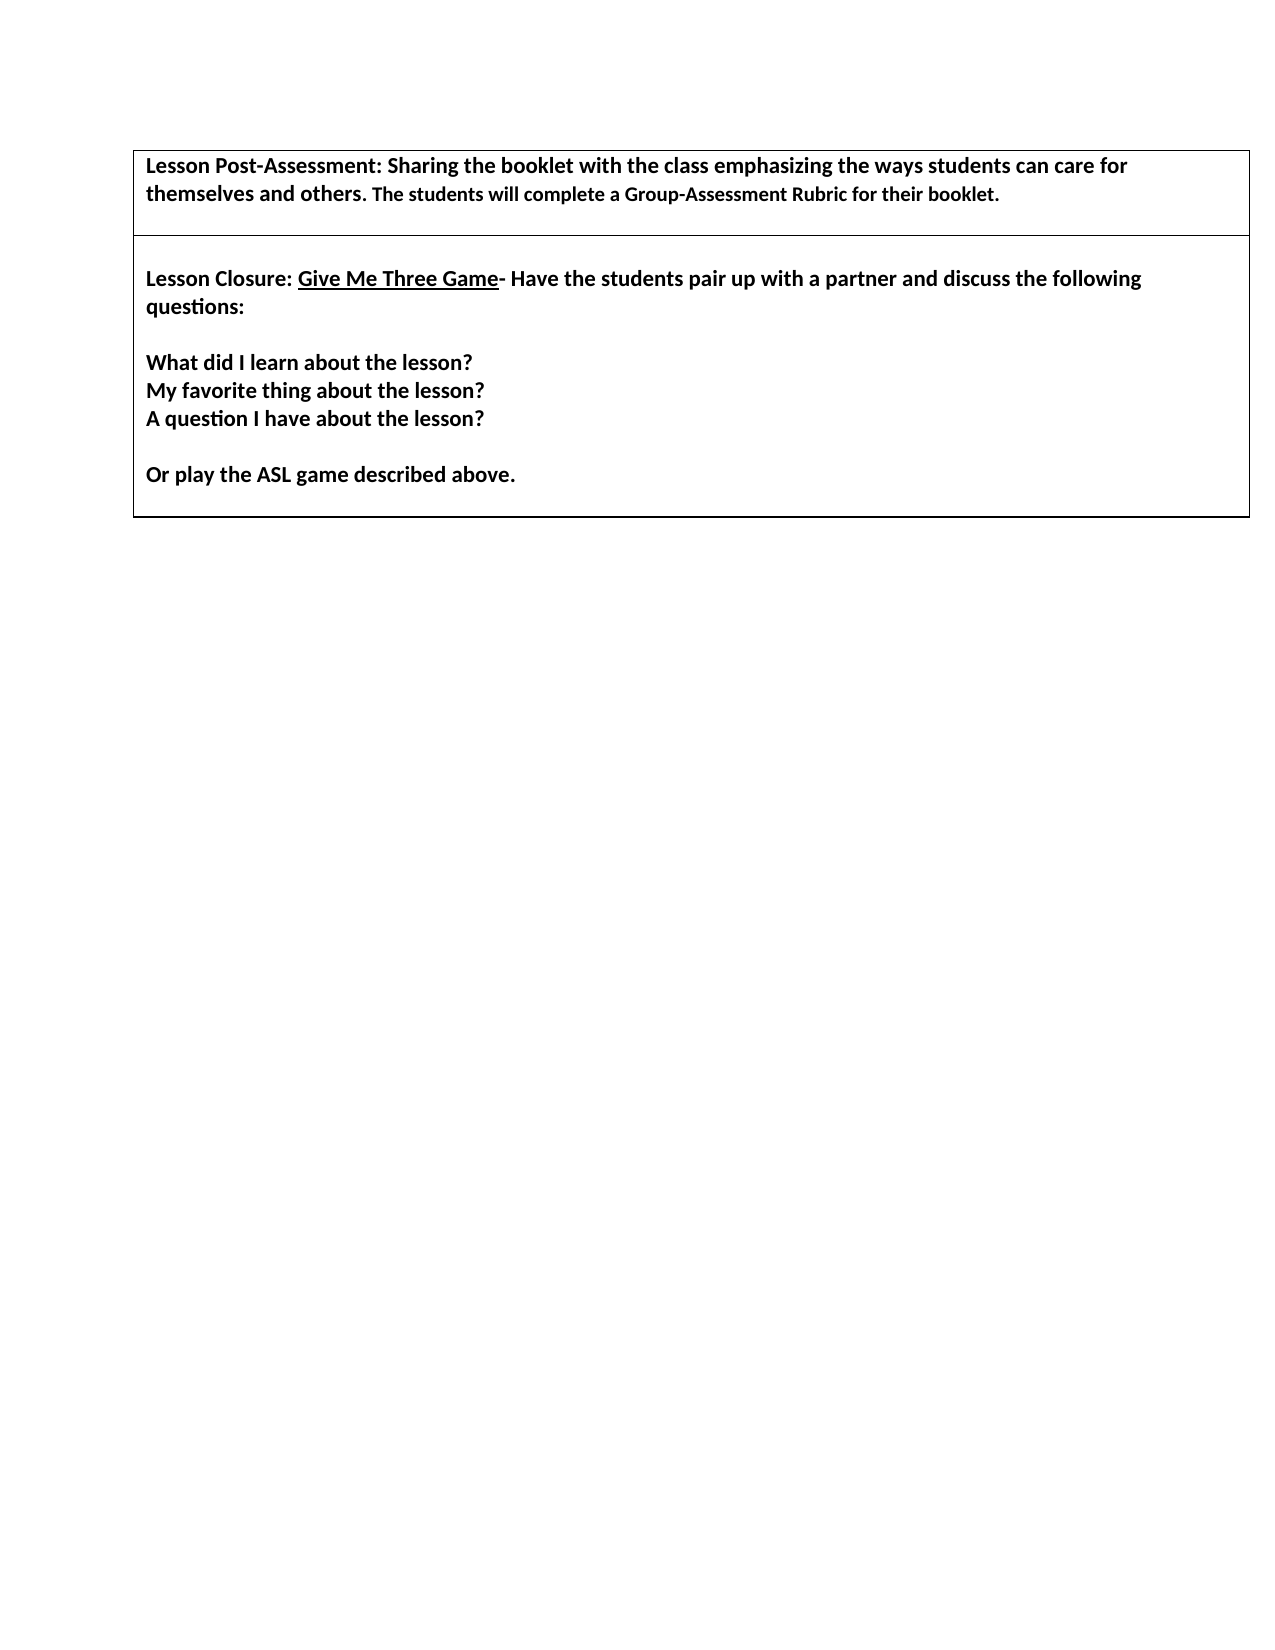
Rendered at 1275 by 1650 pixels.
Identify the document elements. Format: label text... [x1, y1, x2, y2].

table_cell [134, 151, 1249, 235]
table_cell Lesson Closure: Give Me Three Game- Have the students pair up with a partner and discuss the following questions: What did I learn about the lesson? My favorite thing about the lesson? A question I have about the lesson? Or play the ASL game described above. [134, 236, 1249, 516]
